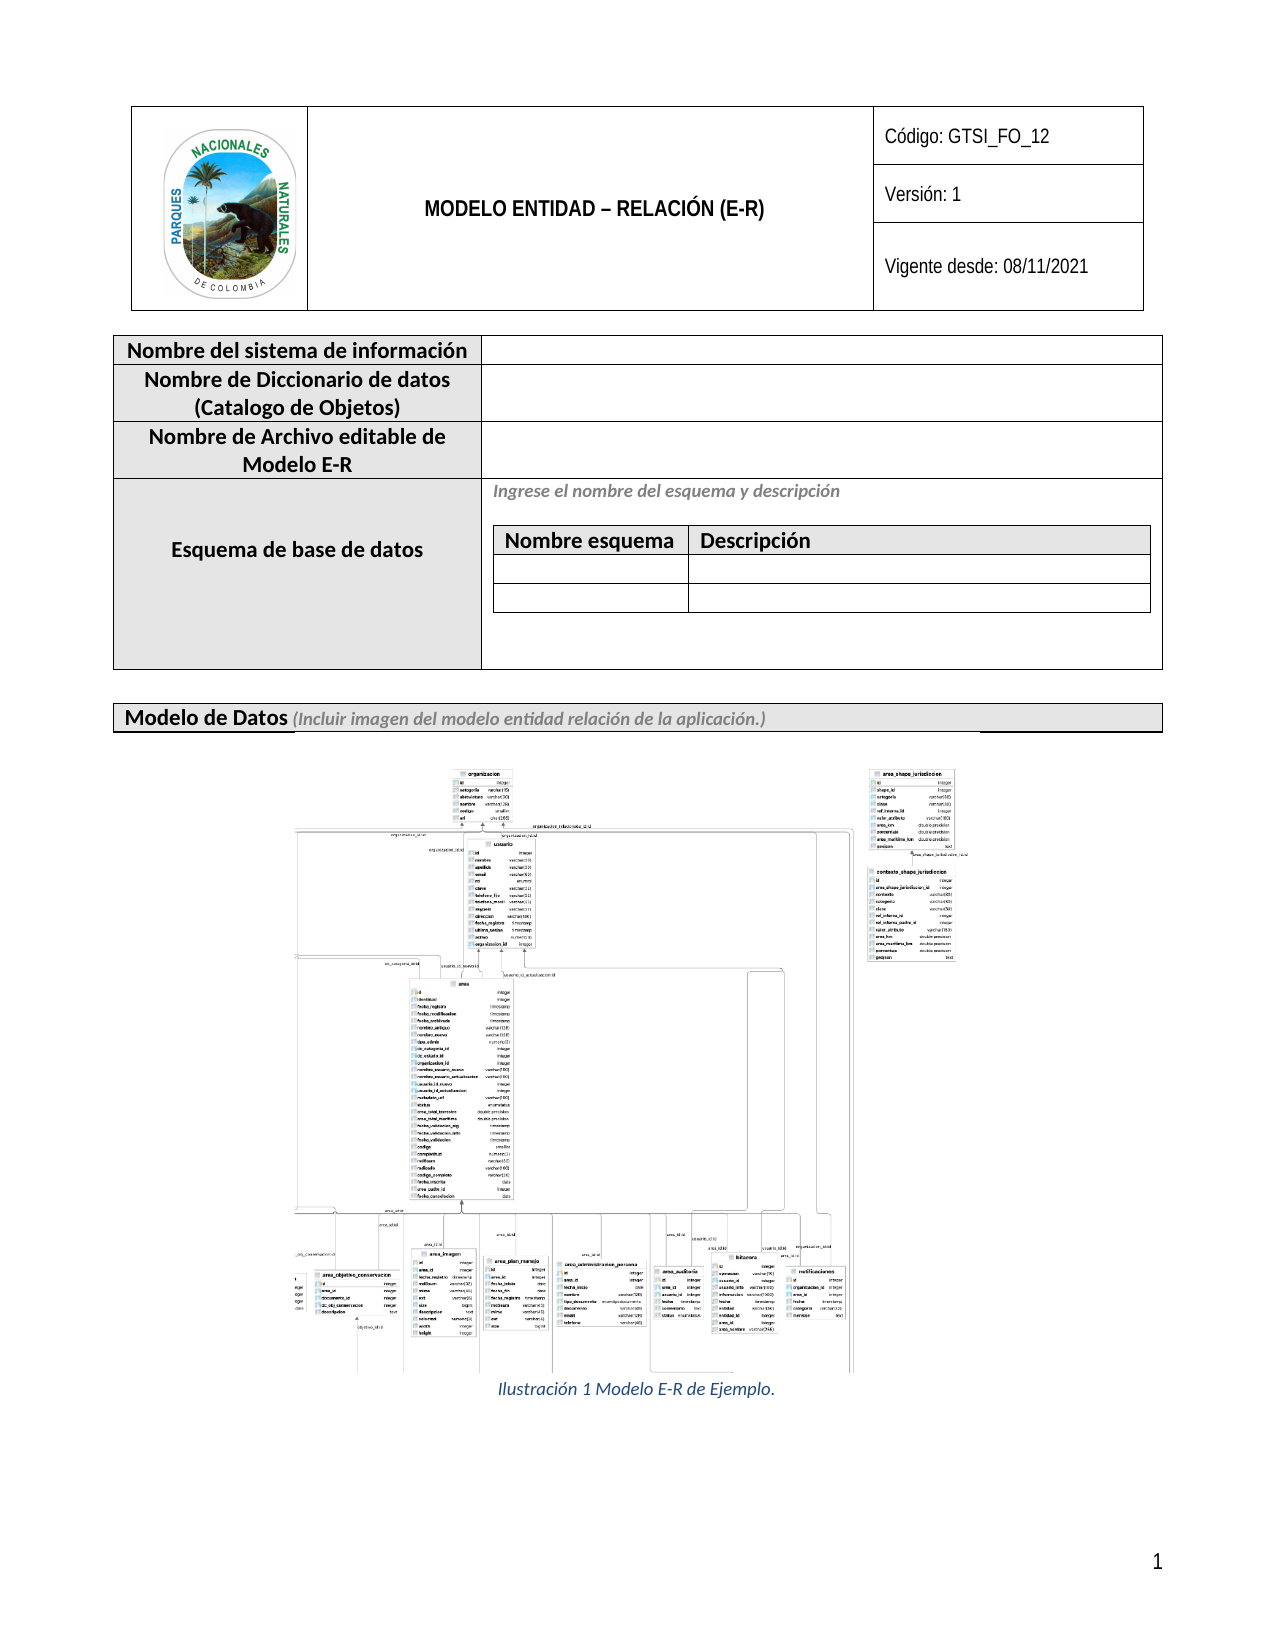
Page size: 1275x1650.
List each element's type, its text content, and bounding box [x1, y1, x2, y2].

table_cell [482, 365, 1162, 421]
table_cell Ingrese el nombre del esquema y descripción [482, 479, 1162, 669]
picture [294, 732, 980, 1373]
table_cell Nombre de Diccionario de datos (Catalogo de Objetos) [114, 365, 481, 421]
table_header [482, 336, 1162, 364]
picture [163, 129, 297, 299]
table_cell Esquema de base de datos [114, 479, 481, 669]
table_header Nombre del sistema de información [114, 336, 481, 364]
table_header Modelo de Datos (Incluir imagen del modelo entidad relación de la aplicación.) [114, 704, 1162, 731]
table_cell [482, 422, 1162, 478]
table_cell Nombre de Archivo editable de Modelo E-R [114, 422, 481, 478]
